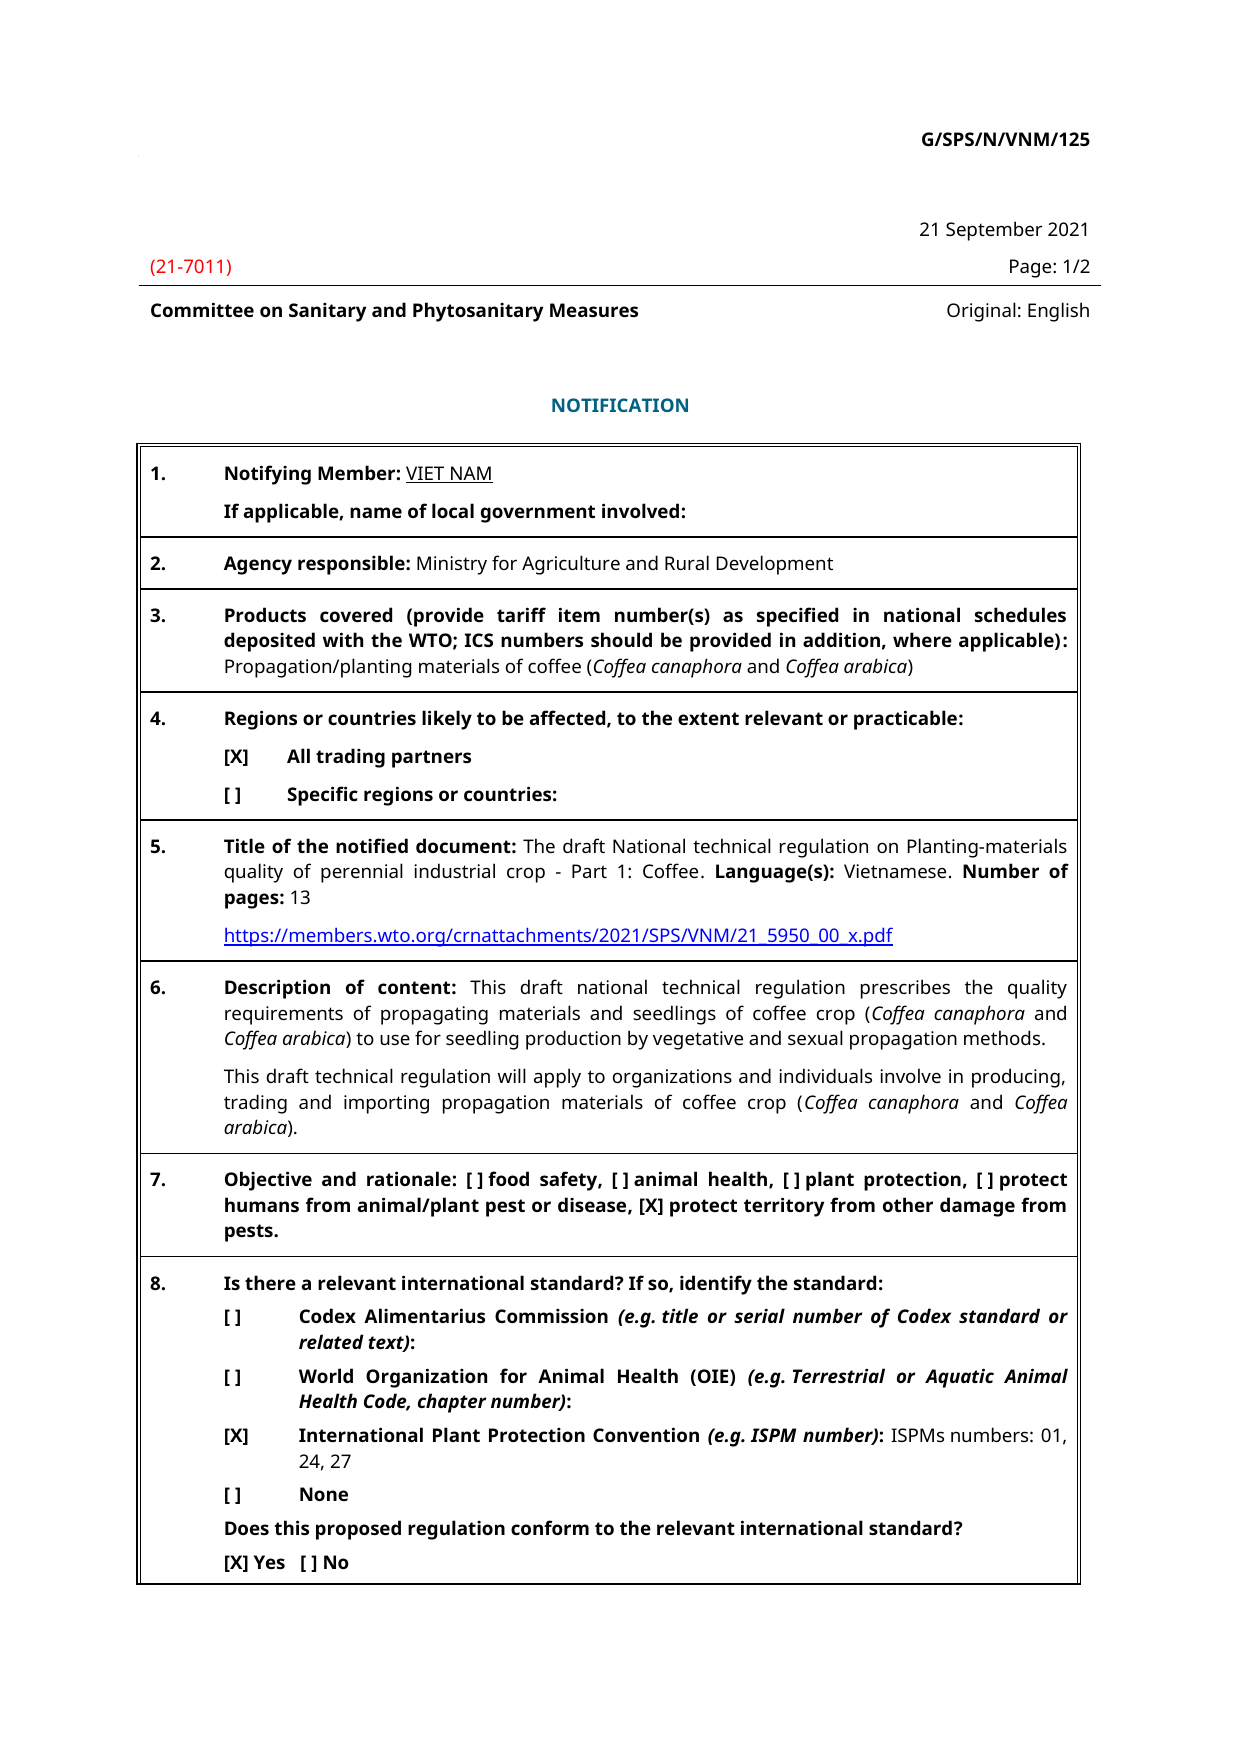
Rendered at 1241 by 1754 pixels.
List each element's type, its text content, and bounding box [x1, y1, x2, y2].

table_cell 5. [141, 821, 212, 960]
table_cell Objective and rationale: [ ] food safety, [ ] animal health, [ ] plant protection, [ ] protect humans from animal/plant pest or disease, [X] protect territory from other damage from pests. [212, 1154, 1077, 1256]
table_cell Title of the notified document: The draft National technical regulation on Planting-materials quality of perennial industrial crop - Part 1: Coffee. Language(s): Vietnamese. Number of pages: 13 https://members.wto.org/crnattachments/2021/SPS/VNM/21_5950_00_x.pdf [212, 821, 1077, 960]
table_cell Agency responsible: Ministry for Agriculture and Rural Development [212, 538, 1077, 588]
table_cell Description of content: This draft national technical regulation prescribes the quality requirements of propagating materials and seedlings of coffee crop (Coffea canaphora and Coffea arabica) to use for seedling production by vegetative and sexual propagation methods. This draft technical regulation will apply to organizations and individuals involve in producing, trading and importing propagation materials of coffee crop (Coffea canaphora and Coffea arabica). [212, 962, 1077, 1153]
table_header Notifying Member: Viet Nam If applicable, name of local government involved: [212, 447, 1077, 536]
table_cell 6. [141, 962, 212, 1153]
table_cell Products covered (provide tariff item number(s) as specified in national schedules deposited with the WTO; ICS numbers should be provided in addition, where applicable): Propagation/planting materials of coffee (Coffea canaphora and Coffea arabica) [212, 590, 1077, 691]
table_cell 8. [141, 1257, 212, 1583]
table_cell 7. [141, 1154, 212, 1256]
table_cell 3. [141, 590, 212, 691]
title NOTIFICATION [150, 392, 1090, 418]
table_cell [212, 1257, 1077, 1583]
table_cell 4. [141, 693, 212, 819]
table_header 1. [141, 447, 212, 536]
table_cell Regions or countries likely to be affected, to the extent relevant or practicable: [X] All trading partners [ ] Specific regions or countries: [212, 693, 1077, 819]
table_cell 2. [141, 538, 212, 588]
